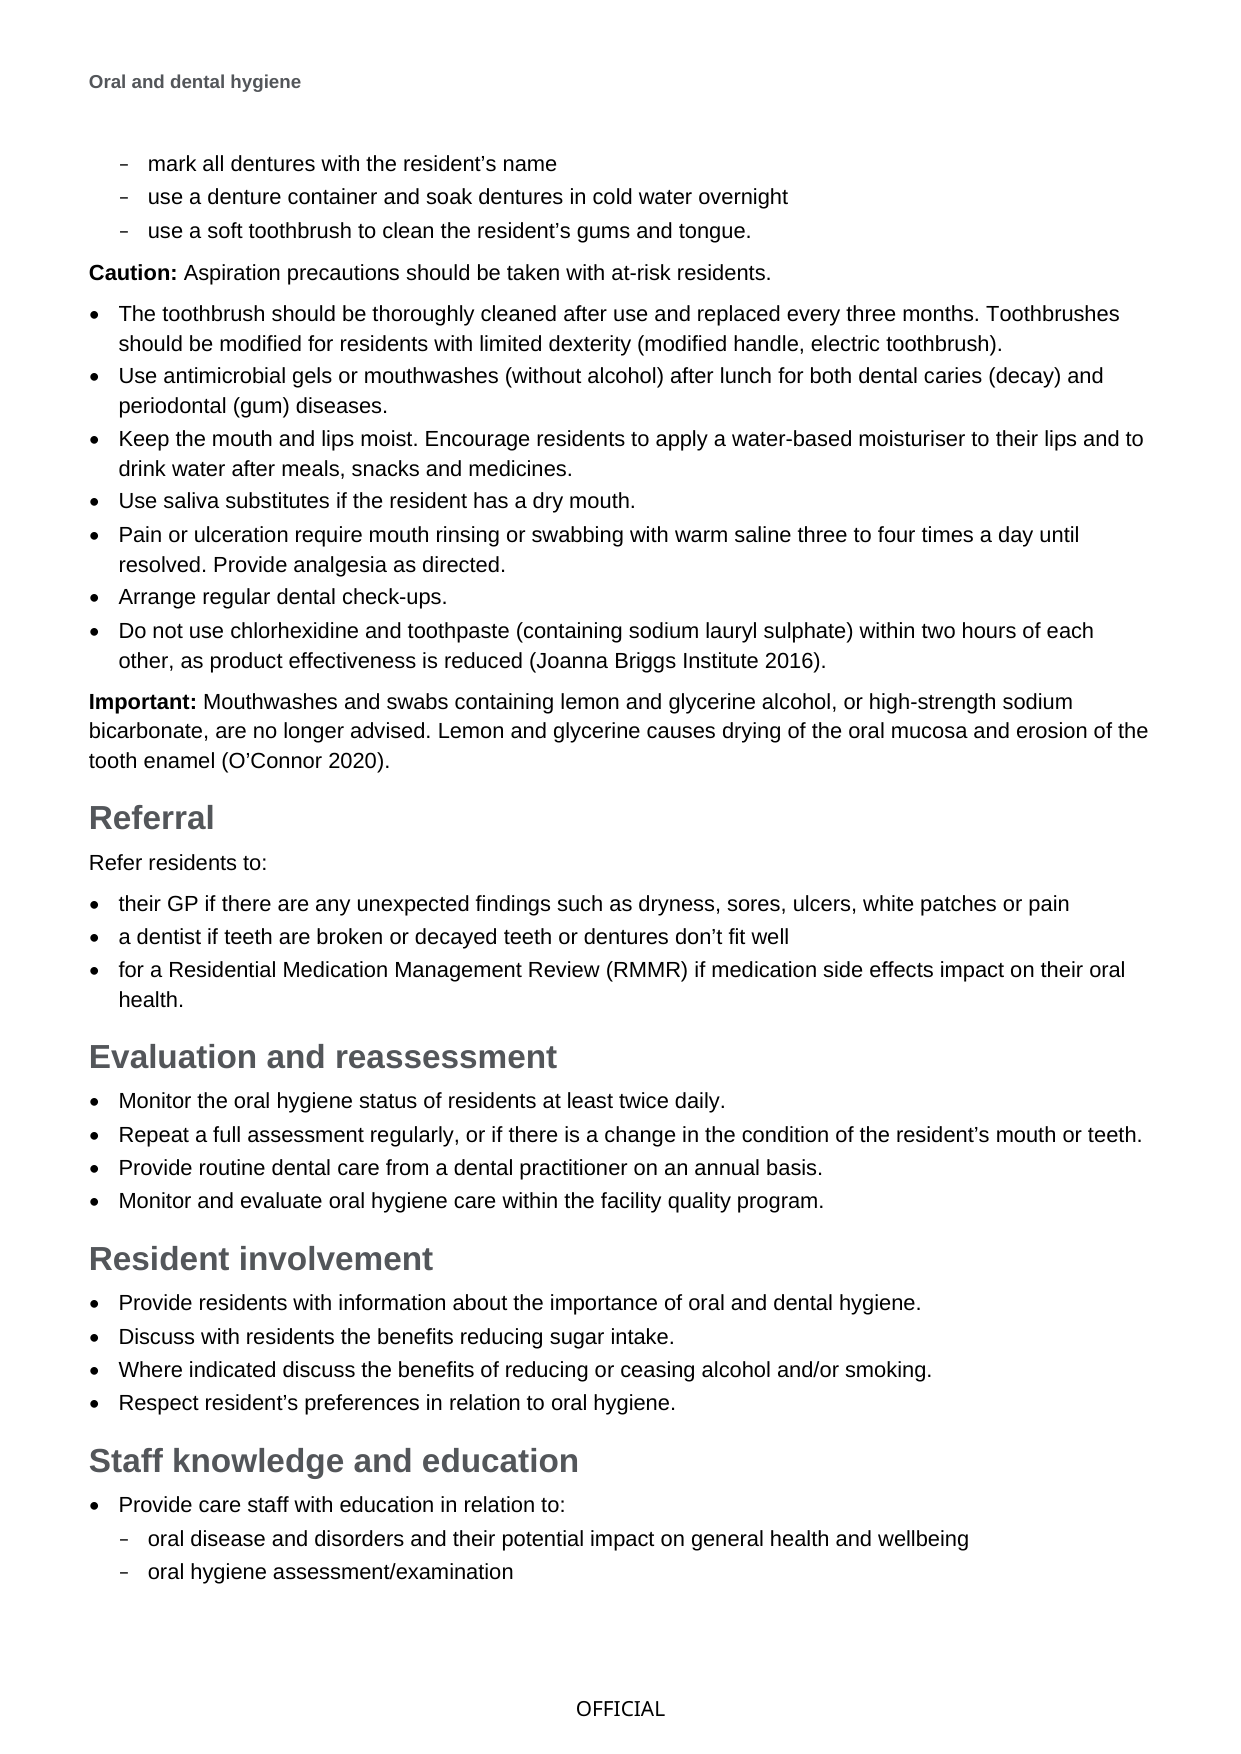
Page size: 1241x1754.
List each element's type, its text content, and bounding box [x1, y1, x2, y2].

text Provide residents with information about the importance of oral and dental hygiene. [89, 1287, 1152, 1316]
text The toothbrush should be thoroughly cleaned after use and replaced every three months. Toothbrushes should be modified for residents with limited dexterity (modified handle, electric toothbrush). [89, 298, 1152, 356]
text use a denture container and soak dentures in cold water overnight [118, 181, 1152, 210]
text Pain or ulceration require mouth rinsing or swabbing with warm saline three to four times a day until resolved. Provide analgesia as directed. [89, 518, 1152, 577]
subtitle Referral [89, 798, 1152, 836]
text Provide care staff with education in relation to: [89, 1489, 1152, 1518]
text Respect resident’s preferences in relation to oral hygiene. [89, 1387, 1152, 1416]
text Caution: Aspiration precautions should be taken with at-risk residents. [89, 256, 1152, 285]
text Provide routine dental care from a dental practitioner on an annual basis. [89, 1152, 1152, 1181]
text a dentist if teeth are broken or decayed teeth or dentures don’t fit well [89, 921, 1152, 950]
text Monitor the oral hygiene status of residents at least twice daily. [89, 1085, 1152, 1114]
text Do not use chlorhexidine and toothpaste (containing sodium lauryl sulphate) within two hours of each other, as product effectiveness is reduced (Joanna Briggs Institute 2016). [89, 614, 1152, 673]
text their GP if there are any unexpected findings such as dryness, sores, ulcers, white patches or pain [89, 887, 1152, 916]
text Arrange regular dental check-ups. [89, 581, 1152, 610]
text Important: Mouthwashes and swabs containing lemon and glycerine alcohol, or high-strength sodium bicarbonate, are no longer advised. Lemon and glycerine causes drying of the oral mucosa and erosion of the tooth enamel (O’Connor 2020). [89, 685, 1152, 773]
text use a soft toothbrush to clean the resident’s gums and tongue. [118, 214, 1152, 243]
text Use saliva substitutes if the resident has a dry mouth. [89, 485, 1152, 514]
text Monitor and evaluate oral hygiene care within the facility quality program. [89, 1185, 1152, 1214]
text Keep the mouth and lips moist. Encourage residents to apply a water-based moisturiser to their lips and to drink water after meals, snacks and medicines. [89, 423, 1152, 481]
subtitle Staff knowledge and education [89, 1441, 1152, 1479]
text Refer residents to: [89, 846, 1152, 875]
text Where indicated discuss the benefits of reducing or ceasing alcohol and/or smoking. [89, 1354, 1152, 1383]
text oral disease and disorders and their potential impact on general health and wellbeing [118, 1522, 1152, 1551]
text Use antimicrobial gels or mouthwashes (without alcohol) after lunch for both dental caries (decay) and periodontal (gum) diseases. [89, 360, 1152, 418]
subtitle Resident involvement [89, 1239, 1152, 1278]
text for a Residential Medication Management Review (RMMR) if medication side effects impact on their oral health. [89, 954, 1152, 1012]
subtitle Evaluation and reassessment [89, 1037, 1152, 1076]
text Repeat a full assessment regularly, or if there is a change in the condition of the resident’s mouth or teeth. [89, 1118, 1152, 1147]
text oral hygiene assessment/examination [118, 1556, 1152, 1585]
text Discuss with residents the benefits reducing sugar intake. [89, 1320, 1152, 1349]
text mark all dentures with the resident’s name [118, 148, 1152, 177]
